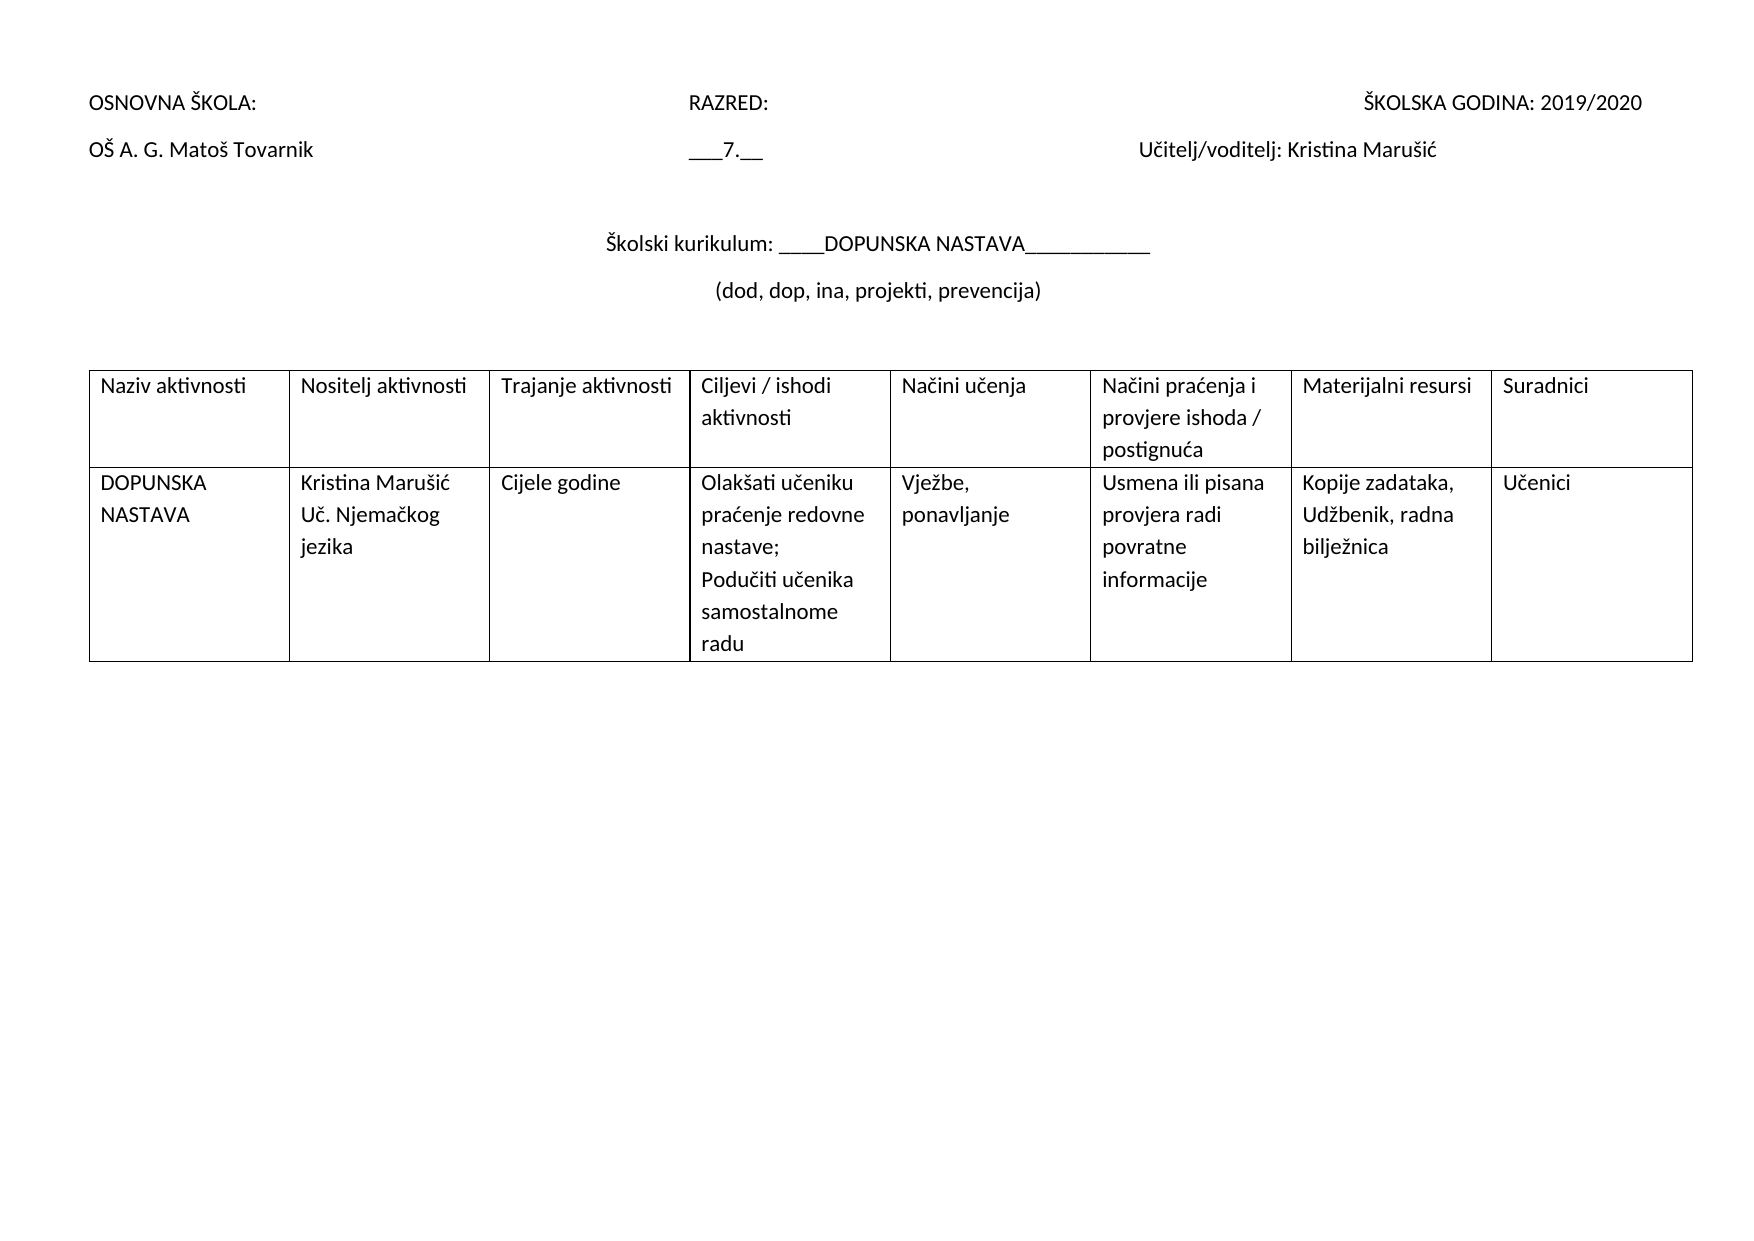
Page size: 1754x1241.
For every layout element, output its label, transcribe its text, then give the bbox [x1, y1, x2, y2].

text OSNOVNA ŠKOLA: RAZRED: ŠKOLSKA GODINA: 2019/2020 [88, 88, 1668, 117]
table_cell Učenici [1492, 468, 1692, 661]
table_cell DOPUNSKA NASTAVA [90, 468, 289, 661]
table_cell Usmena ili pisana provjera radi povratne informacije [1091, 468, 1291, 661]
table_header Trajanje aktivnosti [490, 371, 689, 467]
table_header Materijalni resursi [1292, 371, 1491, 467]
table_header Nositelj aktivnosti [290, 371, 489, 467]
table_header Ciljevi / ishodi aktivnosti [691, 371, 890, 467]
table_cell Vježbe, ponavljanje [891, 468, 1090, 661]
table_cell Olakšati učeniku praćenje redovne nastave; Podučiti učenika samostalnome radu [691, 468, 890, 661]
table_header Načini učenja [891, 371, 1090, 467]
table_cell Cijele godine [490, 468, 689, 661]
text Školski kurikulum: ____DOPUNSKA NASTAVA___________ [88, 229, 1668, 257]
text (dod, dop, ina, projekti, prevencija) [88, 276, 1668, 304]
text OŠ A. G. Matoš Tovarnik ___7.__ Učitelj/voditelj: Kristina Marušić [88, 135, 1668, 163]
table_cell Kristina Marušić Uč. Njemačkog jezika [290, 468, 489, 661]
table_header Suradnici [1492, 371, 1692, 467]
table_cell Kopije zadataka, Udžbenik, radna bilježnica [1292, 468, 1491, 661]
table_header Načini praćenja i provjere ishoda / postignuća [1091, 371, 1291, 467]
table_header Naziv aktivnosti [90, 371, 289, 467]
